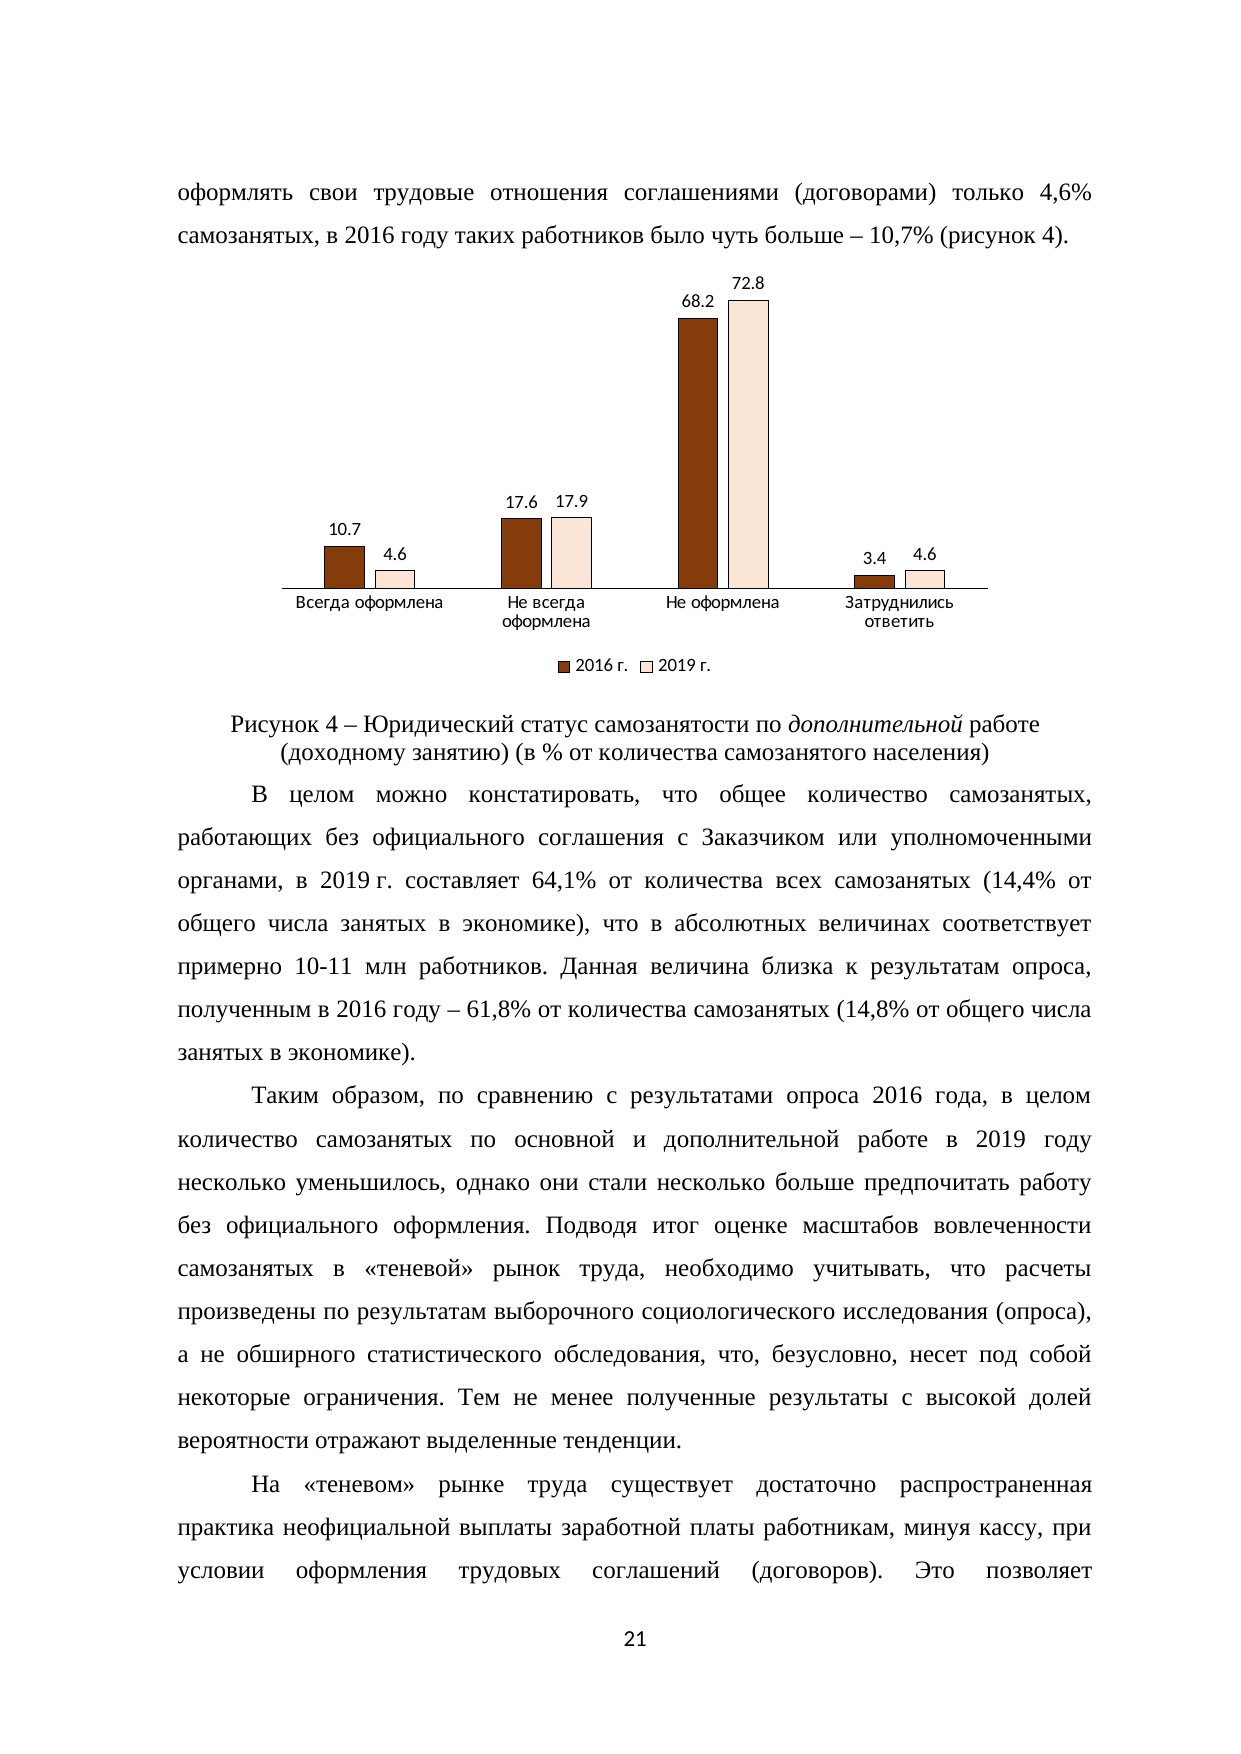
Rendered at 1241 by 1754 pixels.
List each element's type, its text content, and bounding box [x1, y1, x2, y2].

text В целом можно констатировать, что общее количество самозанятых, работающих без официального соглашения с Заказчиком или уполномоченными органами, в 2019 г. составляет 64,1% от количества всех самозанятых (14,4% от общего числа занятых в экономике), что в абсолютных величинах соответствует примерно 10-11 млн работников. Данная величина близка к результатам опроса, полученным в 2016 году – 61,8% от количества самозанятых (14,8% от общего числа занятых в экономике). [177, 779, 1092, 1066]
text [177, 177, 1092, 249]
text Таким образом, по сравнению с результатами опроса 2016 года, в целом количество самозанятых по основной и дополнительной работе в 2019 году несколько уменьшилось, однако они стали несколько больше предпочитать работу без официального оформления. Подводя итог оценке масштабов вовлеченности самозанятых в «теневой» рынок труда, необходимо учитывать, что расчеты произведены по результатам выборочного социологического исследования (опроса), а не обширного статистического обследования, что, безусловно, несет под собой некоторые ограничения. Тем не менее полученные результаты с высокой долей вероятности отражают выделенные тенденции. [177, 1081, 1092, 1454]
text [177, 1469, 1092, 1584]
text Рисунок 4 – Юридический статус самозанятости по дополнительной работе (доходному занятию) (в % от количества самозанятого населения) [177, 709, 1092, 766]
